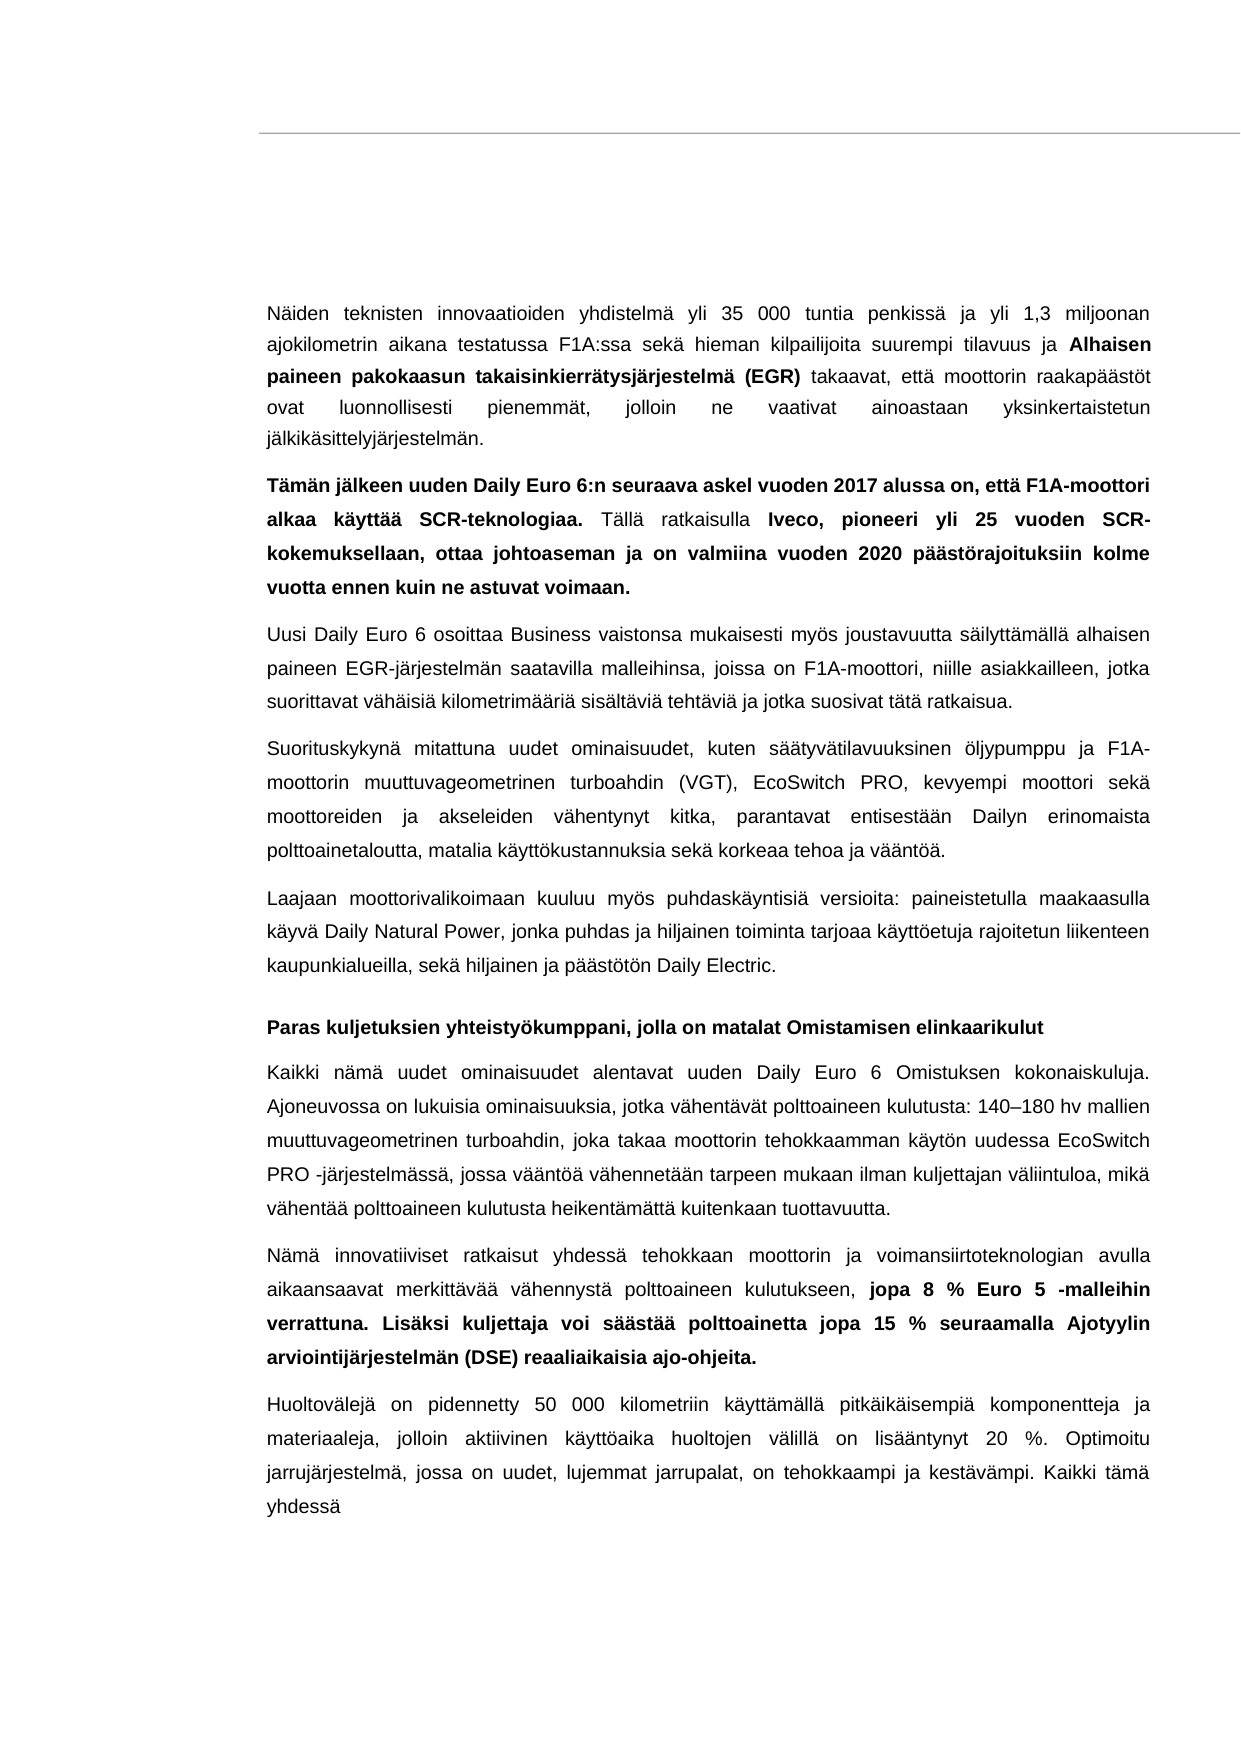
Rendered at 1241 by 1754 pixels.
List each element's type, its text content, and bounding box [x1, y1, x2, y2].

text Tämän jälkeen uuden Daily Euro 6:n seuraava askel vuoden 2017 alussa on, että F1A-moottori alkaa käyttää SCR-teknologiaa. Tällä ratkaisulla Iveco, pioneeri yli 25 vuoden SCR-kokemuksellaan, ottaa johtoaseman ja on valmiina vuoden 2020 päästörajoituksiin kolme vuotta ennen kuin ne astuvat voimaan. [267, 465, 1151, 601]
text Näiden teknisten innovaatioiden yhdistelmä yli 35 000 tuntia penkissä ja yli 1,3 miljoonan ajokilometrin aikana testatussa F1A:ssa sekä hieman kilpailijoita suurempi tilavuus ja Alhaisen paineen pakokaasun takaisinkierrätysjärjestelmä (EGR) takaavat, että moottorin raakapäästöt ovat luonnollisesti pienemmät, jolloin ne vaativat ainoastaan yksinkertaistetun jälkikäsittelyjärjestelmän. [267, 296, 1151, 452]
text Huoltovälejä on pidennetty 50 000 kilometriin käyttämällä pitkäikäisempiä komponentteja ja materiaaleja, jolloin aktiivinen käyttöaika huoltojen välillä on lisääntynyt 20 %. Optimoitu jarrujärjestelmä, jossa on uudet, lujemmat jarrupalat, on tehokkaampi ja kestävämpi. Kaikki tämä yhdessä [267, 1383, 1151, 1521]
text Suorituskykynä mitattuna uudet ominaisuudet, kuten säätyvätilavuuksinen öljypumppu ja F1A-moottorin muuttuvageometrinen turboahdin (VGT), EcoSwitch PRO, kevyempi moottori sekä moottoreiden ja akseleiden vähentynyt kitka, parantavat entisestään Dailyn erinomaista polttoainetaloutta, matalia käyttökustannuksia sekä korkeaa tehoa ja vääntöä. [267, 728, 1151, 865]
text Nämä innovatiiviset ratkaisut yhdessä tehokkaan moottorin ja voimansiirtoteknologian avulla aikaansaavat merkittävää vähennystä polttoaineen kulutukseen, jopa 8 % Euro 5 -malleihin verrattuna. Lisäksi kuljettaja voi säästää polttoainetta jopa 15 % seuraamalla Ajotyylin arviointijärjestelmän (DSE) reaaliaikaisia ajo-ohjeita. [267, 1235, 1151, 1371]
text Kaikki nämä uudet ominaisuudet alentavat uuden Daily Euro 6 Omistuksen kokonaiskuluja. Ajoneuvossa on lukuisia ominaisuuksia, jotka vähentävät polttoaineen kulutusta: 140–180 hv mallien muuttuvageometrinen turboahdin, joka takaa moottorin tehokkaamman käytön uudessa EcoSwitch PRO -järjestelmässä, jossa vääntöä vähennetään tarpeen mukaan ilman kuljettajan väliintuloa, mikä vähentää polttoaineen kulutusta heikentämättä kuitenkaan tuottavuutta. [267, 1052, 1151, 1222]
text Laajaan moottorivalikoimaan kuuluu myös puhdaskäyntisiä versioita: paineistetulla maakaasulla käyvä Daily Natural Power, jonka puhdas ja hiljainen toiminta tarjoaa käyttöetuja rajoitetun liikenteen kaupunkialueilla, sekä hiljainen ja päästötön Daily Electric. [267, 878, 1151, 980]
text Uusi Daily Euro 6 osoittaa Business vaistonsa mukaisesti myös joustavuutta säilyttämällä alhaisen paineen EGR-järjestelmän saatavilla malleihinsa, joissa on F1A-moottori, niille asiakkailleen, jotka suorittavat vähäisiä kilometrimääriä sisältäviä tehtäviä ja jotka suosivat tätä ratkaisua. [267, 614, 1151, 716]
text Paras kuljetuksien yhteistyökumppani, jolla on matalat Omistamisen elinkaarikulut [267, 1017, 1151, 1039]
